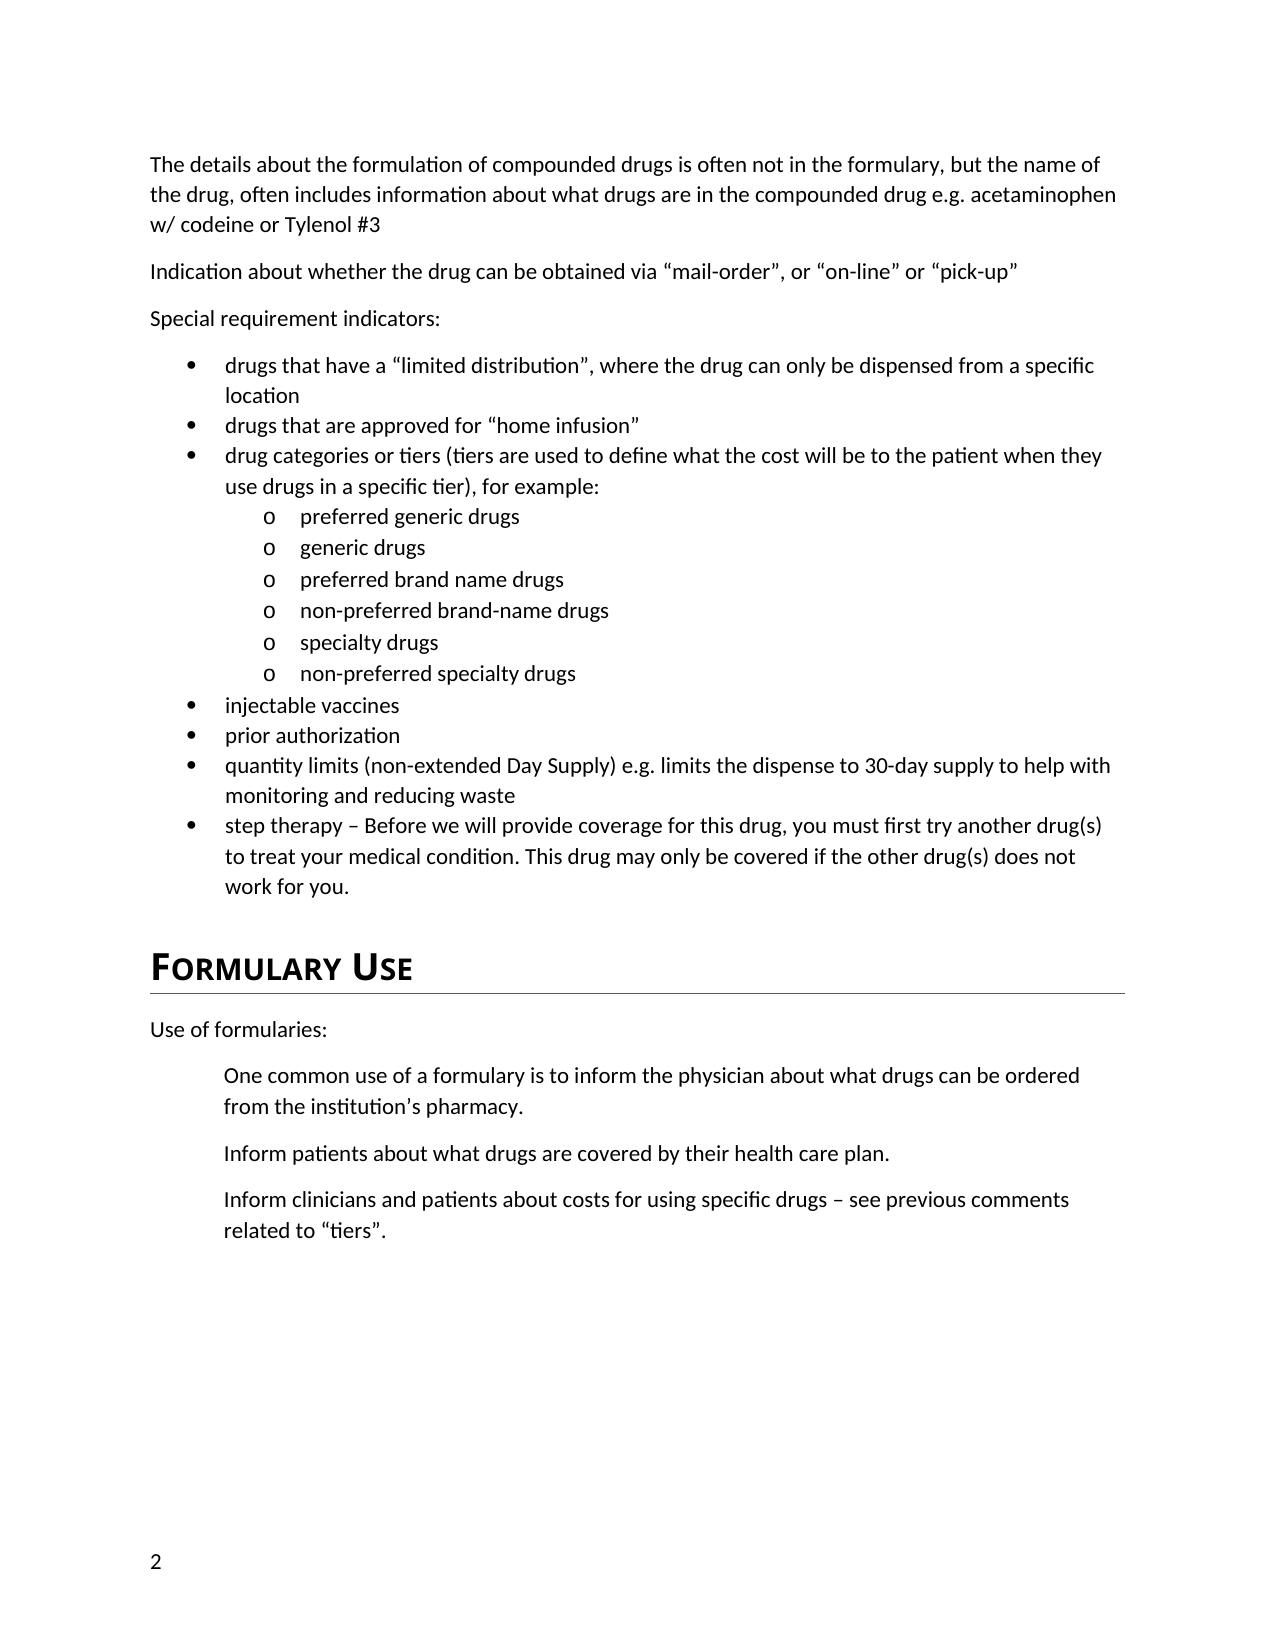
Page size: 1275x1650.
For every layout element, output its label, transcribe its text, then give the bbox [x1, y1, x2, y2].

list step therapy – Before we will provide coverage for this drug, you must first try another drug(s) to treat your medical condition. This drug may only be covered if the other drug(s) does not work for you. [187, 812, 1125, 900]
list prior authorization [187, 721, 1125, 749]
text Special requirement indicators: [150, 304, 1125, 332]
list generic drugs [262, 533, 1125, 563]
list quantity limits (non-extended Day Supply) e.g. limits the dispense to 30-day supply to help with monitoring and reducing waste [187, 751, 1125, 809]
list drugs that have a “limited distribution”, where the drug can only be dispensed from a specific location [187, 351, 1125, 409]
text The details about the formulation of compounded drugs is often not in the formulary, but the name of the drug, often includes information about what drugs are in the compounded drug e.g. acetaminophen w/ codeine or Tylenol #3 [150, 150, 1125, 238]
text Inform clinicians and patients about costs for using specific drugs – see previous comments related to “tiers”. [224, 1186, 1125, 1244]
text Inform patients about what drugs are covered by their health care plan. [224, 1139, 1125, 1167]
list preferred generic drugs [262, 502, 1125, 531]
text Use of formularies: [150, 1015, 1125, 1043]
list non-preferred specialty drugs [262, 659, 1125, 688]
subtitle Formulary Use [150, 940, 1125, 993]
list preferred brand name drugs [262, 565, 1125, 594]
list non-preferred brand-name drugs [262, 596, 1125, 626]
text Indication about whether the drug can be obtained via “mail-order”, or “on-line” or “pick-up” [150, 257, 1125, 285]
text One common use of a formulary is to inform the physician about what drugs can be ordered from the institution’s pharmacy. [224, 1062, 1125, 1120]
list specialty drugs [262, 628, 1125, 657]
list drugs that are approved for “home infusion” [187, 411, 1125, 439]
list drug categories or tiers (tiers are used to define what the cost will be to the patient when they use drugs in a specific tier), for example: [187, 442, 1125, 500]
list injectable vaccines [187, 691, 1125, 719]
